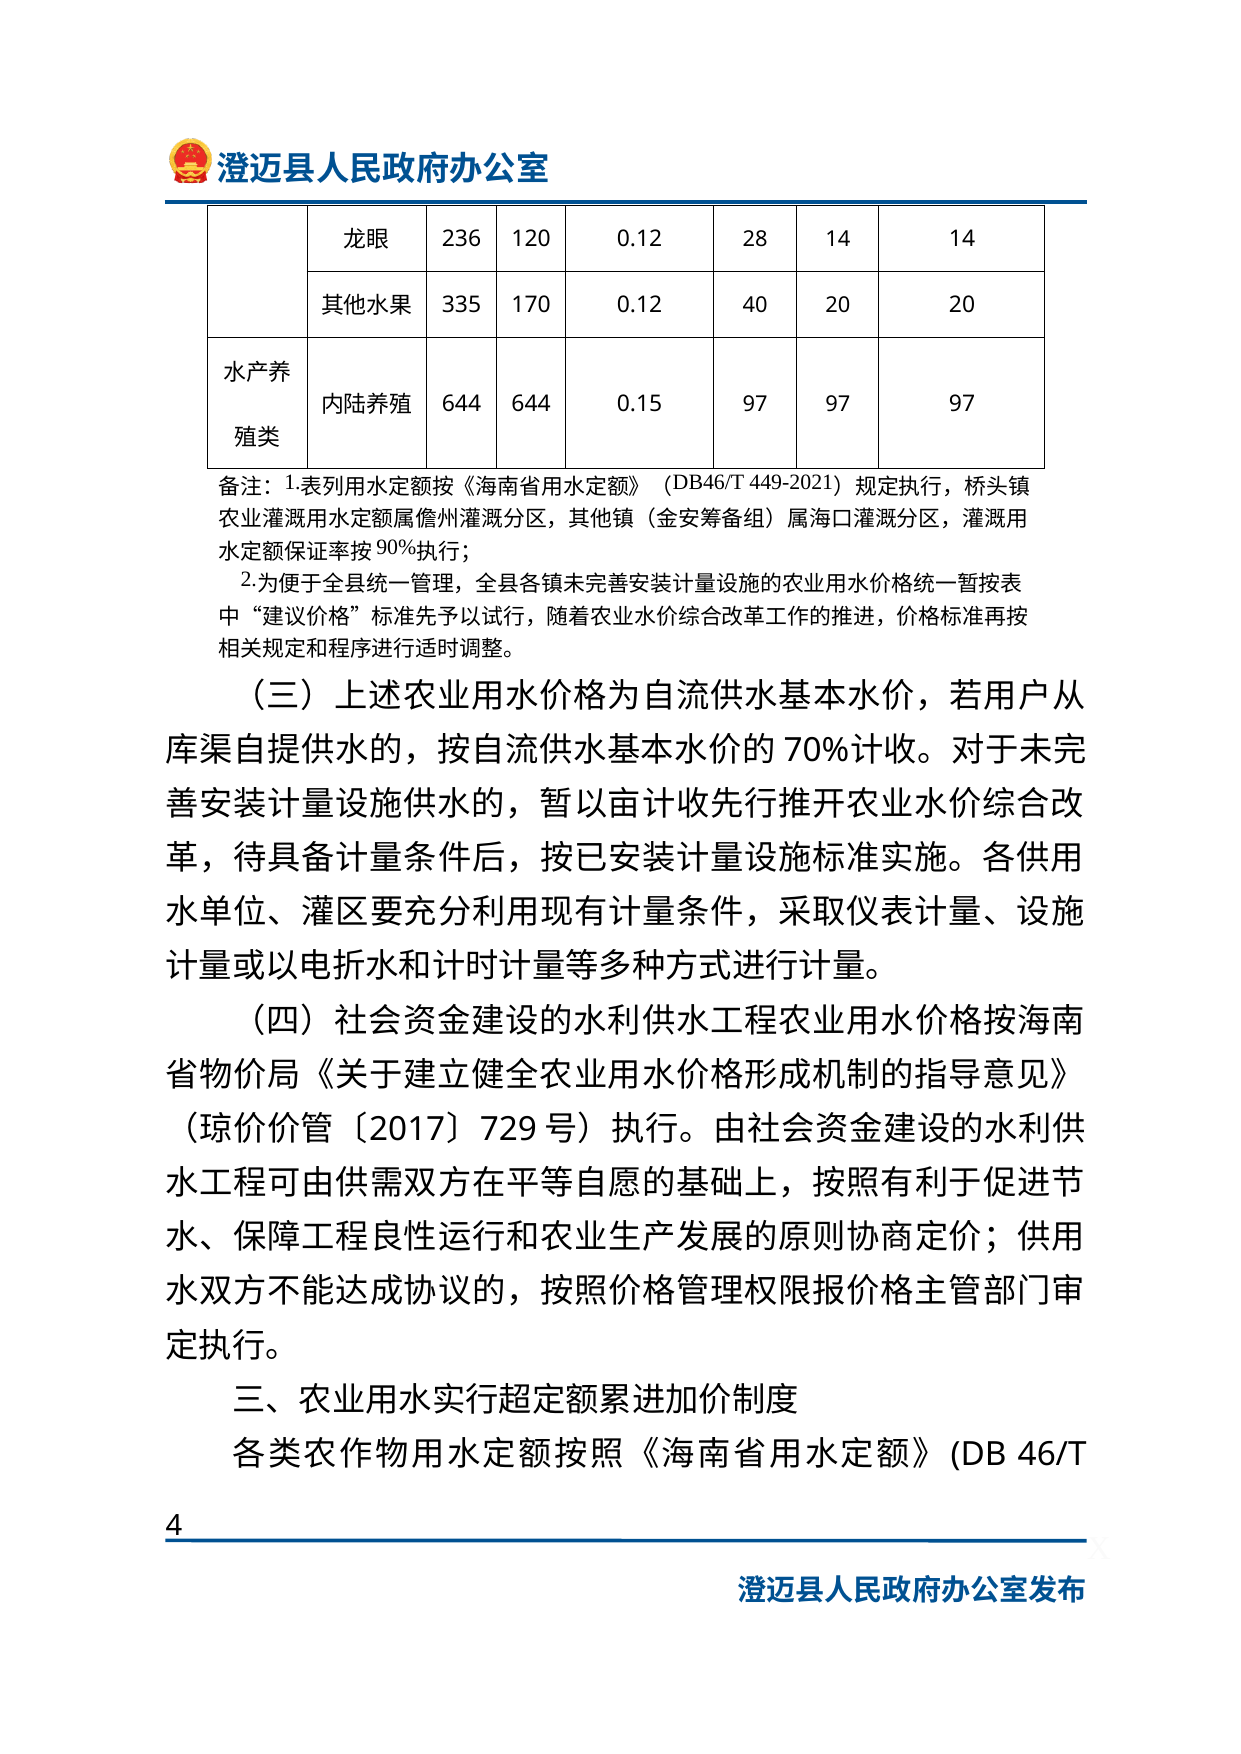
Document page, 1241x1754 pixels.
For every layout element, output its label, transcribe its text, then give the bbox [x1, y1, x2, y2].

text 三、农业用水实行超定额累进加价制度 [165, 1368, 1087, 1422]
list （四）社会资金建设的水利供水工程农业用水价格按海南省物价局《关于建立健全农业用水价格形成机制的指导意见》（琼价价管〔2017〕729号）执行。由社会资金建设的水利供水工程可由供需双方在平等自愿的基础上，按照有利于促进节水、保障工程良性运行和农业生产发展的原则协商定价；供用水双方不能达成协议的，按照价格管理权限报价格主管部门审定执行。 [165, 989, 1087, 1368]
table_cell 0.15 [566, 338, 713, 468]
picture [165, 136, 216, 187]
table_cell 97 [714, 338, 796, 468]
list （三）上述农业用水价格为自流供水基本水价，若用户从库渠自提供水的，按自流供水基本水价的70%计收。对于未完善安装计量设施供水的，暂以亩计收先行推开农业水价综合改革，待具备计量条件后，按已安装计量设施标准实施。各供用水单位、灌区要充分利用现有计量条件，采取仪表计量、设施计量或以电折水和计时计量等多种方式进行计量。 [165, 664, 1087, 989]
table_cell 其他水果 [308, 272, 426, 337]
table_cell 644 [497, 338, 565, 468]
table_cell 236 [427, 206, 496, 271]
table_cell 644 [427, 338, 496, 468]
table_cell 0.12 [566, 206, 713, 271]
table_cell 内陆养殖 [308, 338, 426, 468]
text 各类农作物用水定额按照《海南省用水定额》(DB 46/T 449-2021)规定执行，并随省用水定额调整相应调整。用水量分为三档，第一档水量为用水定额，超定额10%（含）以内部分为第二档水量，超定额10%以上的部分为第三档水量，各档加价标准按照1:1.2:1.5执行。 [165, 1422, 1087, 1476]
table_cell 28 [714, 206, 796, 271]
table_cell 335 [427, 272, 496, 337]
table_cell 120 [497, 206, 565, 271]
table_cell 170 [497, 272, 565, 337]
table_cell 备注：1.表列用水定额按《海南省用水定额》（DB46/T 449-2021）规定执行，桥头镇农业灌溉用水定额属儋州灌溉分区，其他镇（金安筹备组）属海口灌溉分区，灌溉用水定额保证率按90%执行； 2.为便于全县统一管理，全县各镇未完善安装计量设施的农业用水价格统一暂按表中“建议价格”标准先予以试行，随着农业水价综合改革工作的推进，价格标准再按相关规定和程序进行适时调整。 [207, 469, 1045, 664]
table_cell 龙眼 [308, 206, 426, 271]
table_cell 97 [797, 338, 878, 468]
table_cell 14 [879, 206, 1044, 271]
table_cell 0.12 [566, 272, 713, 337]
table_cell 20 [797, 272, 878, 337]
table_cell 水产养殖类 [208, 338, 307, 468]
table_cell 20 [879, 272, 1044, 337]
table_cell 14 [797, 206, 878, 271]
table_cell 40 [714, 272, 796, 337]
table_cell 97 [879, 338, 1044, 468]
